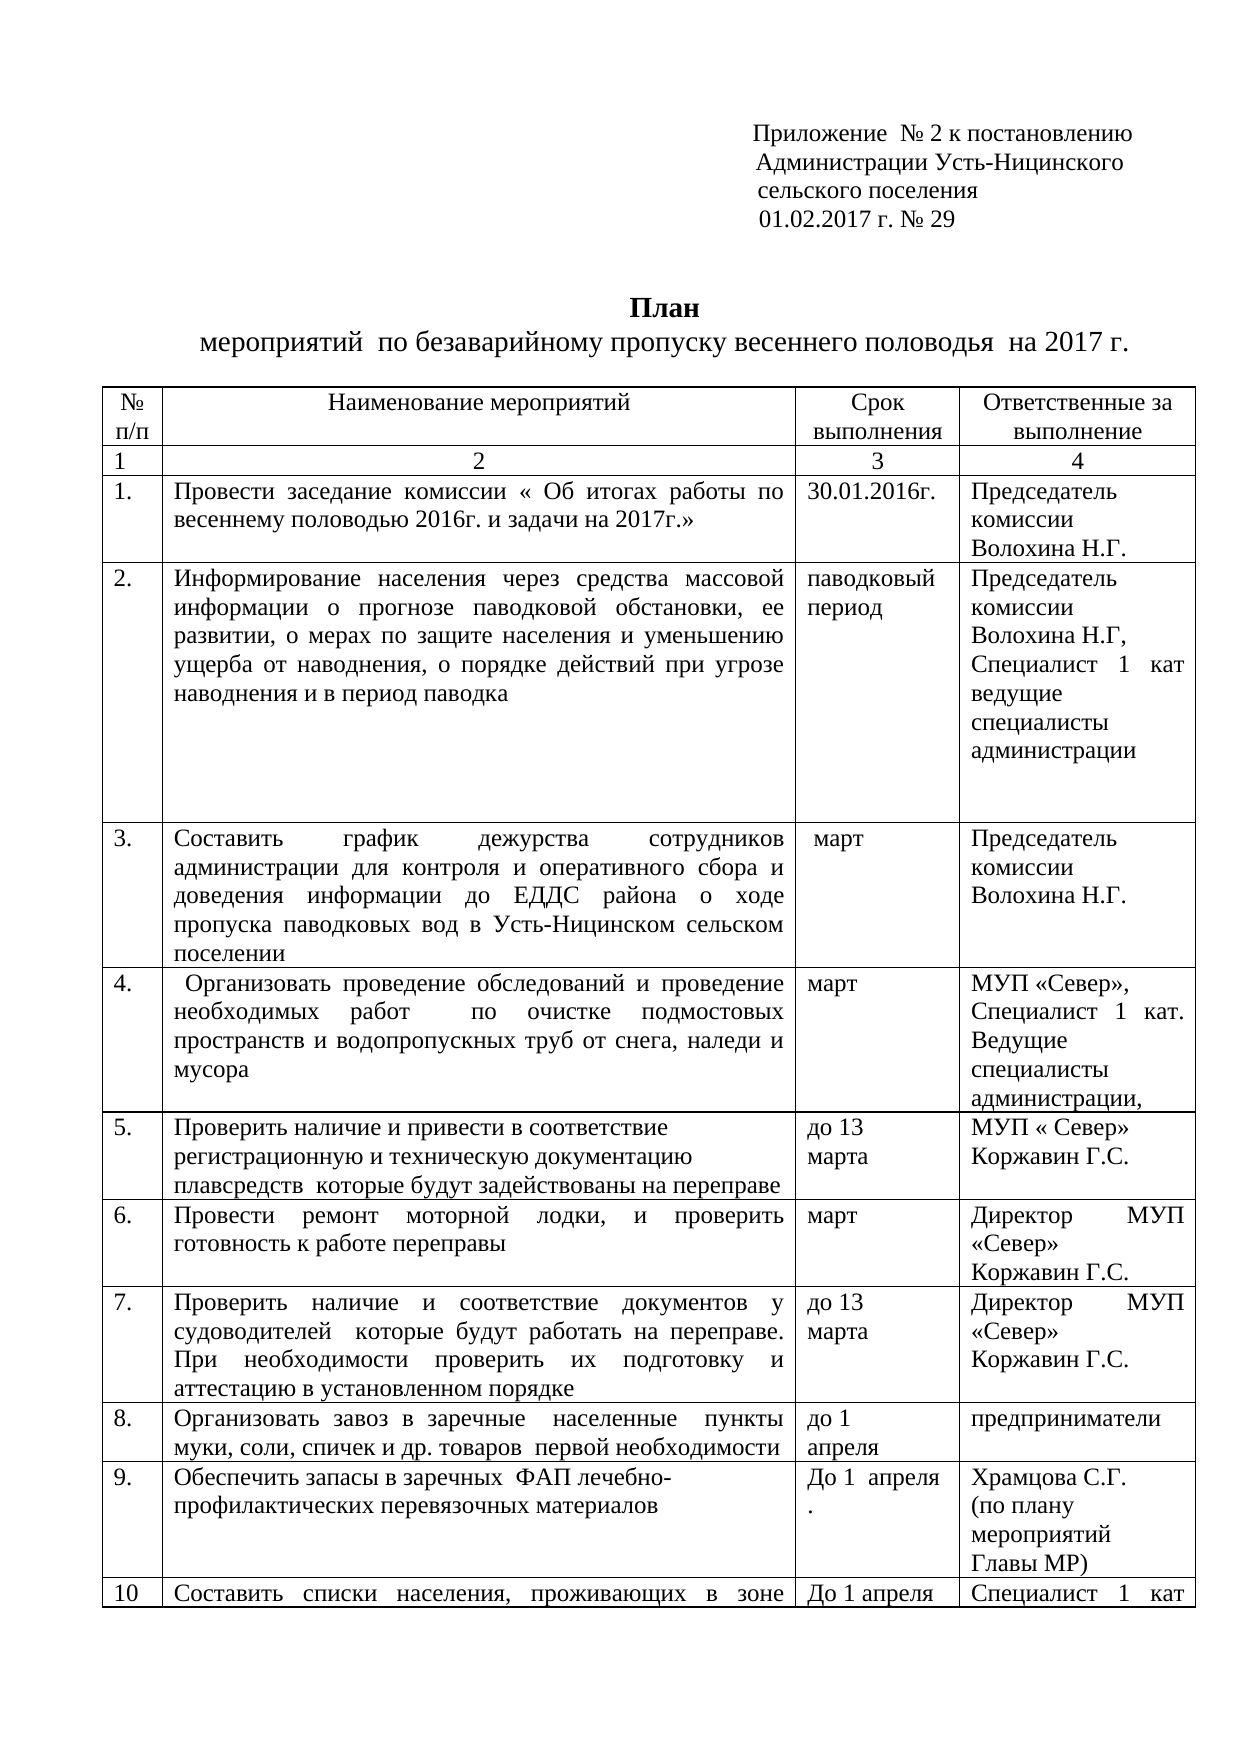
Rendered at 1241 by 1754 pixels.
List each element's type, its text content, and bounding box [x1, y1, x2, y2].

table_cell до 13 марта [796, 1287, 959, 1402]
text мероприятий по безаварийному пропуску весеннего половодья на 2017 г. [177, 324, 1152, 358]
table_header Срок выполнения [796, 388, 959, 445]
table_cell До 1 апреля . [796, 1462, 959, 1577]
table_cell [163, 1578, 795, 1606]
table_cell Председатель комиссии Волохина Н.Г. [960, 823, 1195, 967]
table_cell Информирование населения через средства массовой информации о прогнозе паводковой обстановки, ее развитии, о мерах по защите населения и уменьшению ущерба от наводнения, о порядке действий при угрозе наводнения и в период паводка [163, 563, 795, 822]
table_cell Проверить наличие и привести в соответствие регистрационную и техническую документацию плавсредств которые будут задействованы на переправе [163, 1113, 795, 1199]
table_cell 2 [163, 446, 795, 475]
table_cell Провести ремонт моторной лодки, и проверить готовность к работе переправы [163, 1200, 795, 1286]
text Администрации Усть-Ницинского [177, 147, 1152, 176]
table_cell 1 [103, 446, 162, 475]
table_cell март [796, 1200, 959, 1286]
table_cell до 13 марта [796, 1113, 959, 1199]
table_cell Организовать проведение обследований и проведение необходимых работ по очистке подмостовых пространств и водопропускных труб от снега, наледи и мусора [163, 968, 795, 1111]
table_cell до 1 апреля [796, 1403, 959, 1461]
table_cell МУП « Север» Коржавин Г.С. [960, 1113, 1195, 1199]
text 01.02.2017 г. № 29 [177, 204, 1152, 233]
table_cell 4 [960, 446, 1195, 475]
table_cell 1. [103, 476, 162, 562]
table_cell Организовать завоз в заречные населенные пункты муки, соли, спичек и др. товаров первой необходимости [163, 1403, 795, 1461]
table_cell 2. [103, 563, 162, 822]
table_cell Проверить наличие и соответствие документов у судоводителей которые будут работать на переправе. При необходимости проверить их подготовку и аттестацию в установленном порядке [163, 1287, 795, 1402]
table_header Наименование мероприятий [163, 388, 795, 445]
table_cell 3. [103, 823, 162, 967]
table_cell 6. [103, 1200, 162, 1286]
table_cell март [796, 823, 959, 967]
table_cell Храмцова С.Г. (по плану мероприятий Главы МР) [960, 1462, 1195, 1577]
text Приложение № 2 к постановлению [177, 118, 1152, 147]
table_cell паводковый период [796, 563, 959, 822]
table_cell 9. [103, 1462, 162, 1577]
table_cell Председатель комиссии Волохина Н.Г. [960, 476, 1195, 562]
text План [177, 291, 1152, 324]
table_header № п/п [103, 388, 162, 445]
table_cell предприниматели [960, 1403, 1195, 1461]
table_cell 4. [103, 968, 162, 1111]
table_cell 30.01.2016г. [796, 476, 959, 562]
table_cell 7. [103, 1287, 162, 1402]
table_cell 5. [103, 1113, 162, 1199]
table_cell Обеспечить запасы в заречных ФАП лечебно- профилактических перевязочных материалов [163, 1462, 795, 1577]
table_cell Директор МУП «Север» Коржавин Г.С. [960, 1200, 1195, 1286]
table_cell Провести заседание комиссии « Об итогах работы по весеннему половодью 2016г. и задачи на 2017г.» [163, 476, 795, 562]
table_header Ответственные за выполнение [960, 388, 1195, 445]
table_cell МУП «Север», Специалист 1 кат. Ведущие специалисты администрации, [960, 968, 1195, 1111]
table_cell Составить график дежурства сотрудников администрации для контроля и оперативного сбора и доведения информации до ЕДДС района о ходе пропуска паводковых вод в Усть-Ницинском сельском поселении [163, 823, 795, 967]
table_cell 3 [796, 446, 959, 475]
table_cell март [796, 968, 959, 1111]
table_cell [960, 1578, 1195, 1606]
table_cell Директор МУП «Север» Коржавин Г.С. [960, 1287, 1195, 1402]
table_cell 8. [103, 1403, 162, 1461]
table_cell До 1 апреля [796, 1578, 959, 1606]
table_cell 10 [103, 1578, 162, 1606]
table_cell Председатель комиссии Волохина Н.Г, Специалист 1 кат ведущие специалисты администрации [960, 563, 1195, 822]
text сельского поселения [177, 176, 1152, 204]
